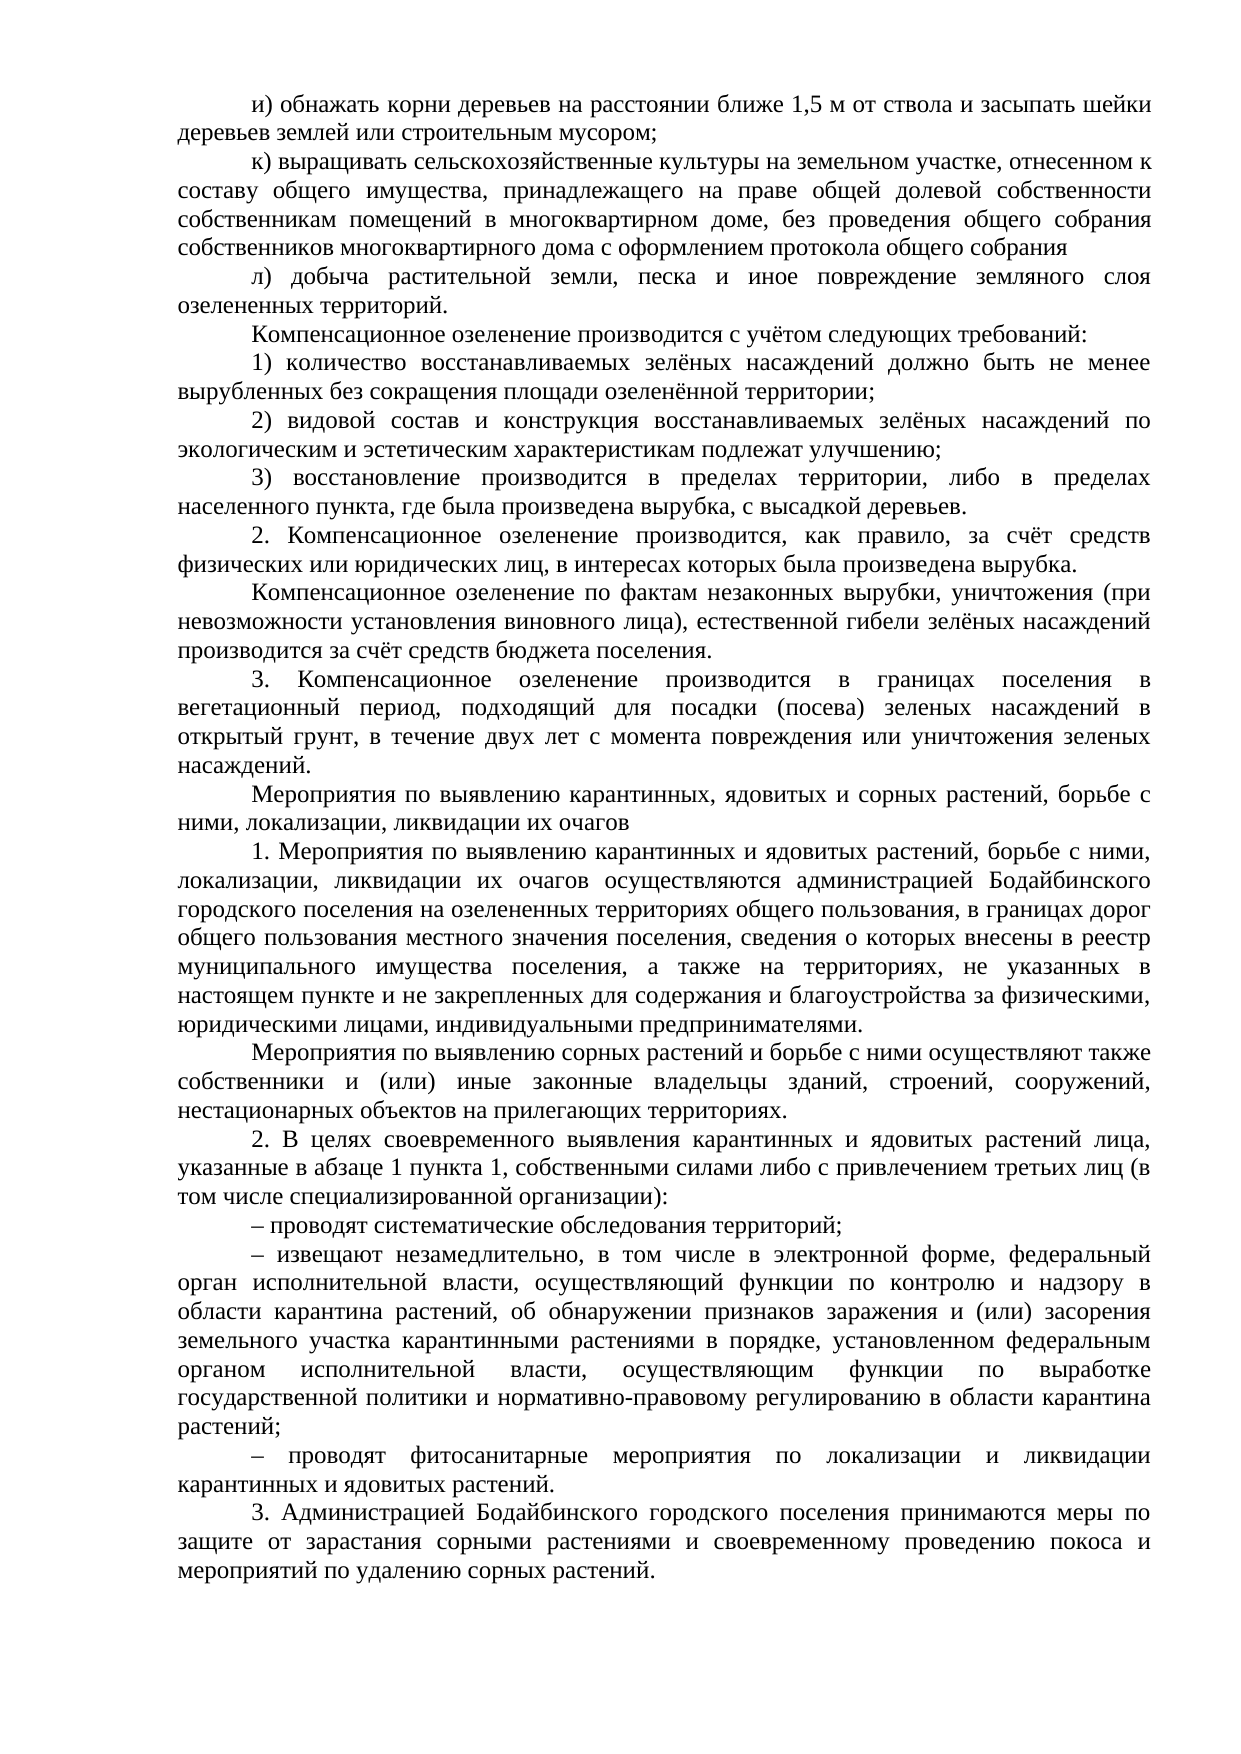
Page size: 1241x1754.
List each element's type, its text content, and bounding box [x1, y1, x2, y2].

text Компенсационное озеленение по фактам незаконных вырубки, уничтожения (при невозможности установления виновного лица), естественной гибели зелёных насаждений производится за счёт средств бюджета поселения. [177, 577, 1152, 664]
text 1. Мероприятия по выявлению карантинных и ядовитых растений, борьбе с ними, локализации, ликвидации их очагов осуществляются администрацией Бодайбинского городского поселения на озелененных территориях общего пользования, в границах дорог общего пользования местного значения поселения, сведения о которых внесены в реестр муниципального имущества поселения, а также на территориях, не указанных в настоящем пункте и не закрепленных для содержания и благоустройства за физическими, юридическими лицами, индивидуальными предпринимателями. [177, 836, 1152, 1037]
text Мероприятия по выявлению сорных растений и борьбе с ними осуществляют также собственники и (или) иные законные владельцы зданий, строений, сооружений, нестационарных объектов на прилегающих территориях. [177, 1037, 1152, 1124]
text – проводят фитосанитарные мероприятия по локализации и ликвидации карантинных и ядовитых растений. [177, 1440, 1152, 1497]
text 2. Компенсационное озеленение производится, как правило, за счёт средств физических или юридических лиц, в интересах которых была произведена вырубка. [177, 520, 1152, 577]
text к) выращивать сельскохозяйственные культуры на земельном участке, отнесенном к составу общего имущества, принадлежащего на праве общей долевой собственности собственникам помещений в многоквартирном доме, без проведения общего собрания собственников многоквартирного дома с оформлением протокола общего собрания [177, 146, 1152, 261]
text 1) количество восстанавливаемых зелёных насаждений должно быть не менее вырубленных без сокращения площади озеленённой территории; [177, 347, 1152, 405]
text и) обнажать корни деревьев на расстоянии ближе 1,5 м от ствола и засыпать шейки деревьев землей или строительным мусором; [177, 89, 1152, 146]
text Мероприятия по выявлению карантинных, ядовитых и сорных растений, борьбе с ними, локализации, ликвидации их очагов [177, 779, 1152, 836]
text 2) видовой состав и конструкция восстанавливаемых зелёных насаждений по экологическим и эстетическим характеристикам подлежат улучшению; [177, 405, 1152, 462]
text 2. В целях своевременного выявления карантинных и ядовитых растений лица, указанные в абзаце 1 пункта 1, собственными силами либо с привлечением третьих лиц (в том числе специализированной организации): [177, 1124, 1152, 1210]
text л) добыча растительной земли, песка и иное повреждение земляного слоя озелененных территорий. [177, 261, 1152, 319]
text 3. Компенсационное озеленение производится в границах поселения в вегетационный период, подходящий для посадки (посева) зеленых насаждений в открытый грунт, в течение двух лет с момента повреждения или уничтожения зеленых насаждений. [177, 664, 1152, 779]
text 3. Администрацией Бодайбинского городского поселения принимаются меры по защите от зарастания сорными растениями и своевременному проведению покоса и мероприятий по удалению сорных растений. [177, 1497, 1152, 1584]
text Компенсационное озеленение производится с учётом следующих требований: [177, 319, 1152, 347]
text 3) восстановление производится в пределах территории, либо в пределах населенного пункта, где была произведена вырубка, с высадкой деревьев. [177, 462, 1152, 520]
text – извещают незамедлительно, в том числе в электронной форме, федеральный орган исполнительной власти, осуществляющий функции по контролю и надзору в области карантина растений, об обнаружении признаков заражения и (или) засорения земельного участка карантинными растениями в порядке, установленном федеральным органом исполнительной власти, осуществляющим функции по выработке государственной политики и нормативно-правовому регулированию в области карантина растений; [177, 1239, 1152, 1440]
text – проводят систематические обследования территорий; [177, 1210, 1152, 1239]
